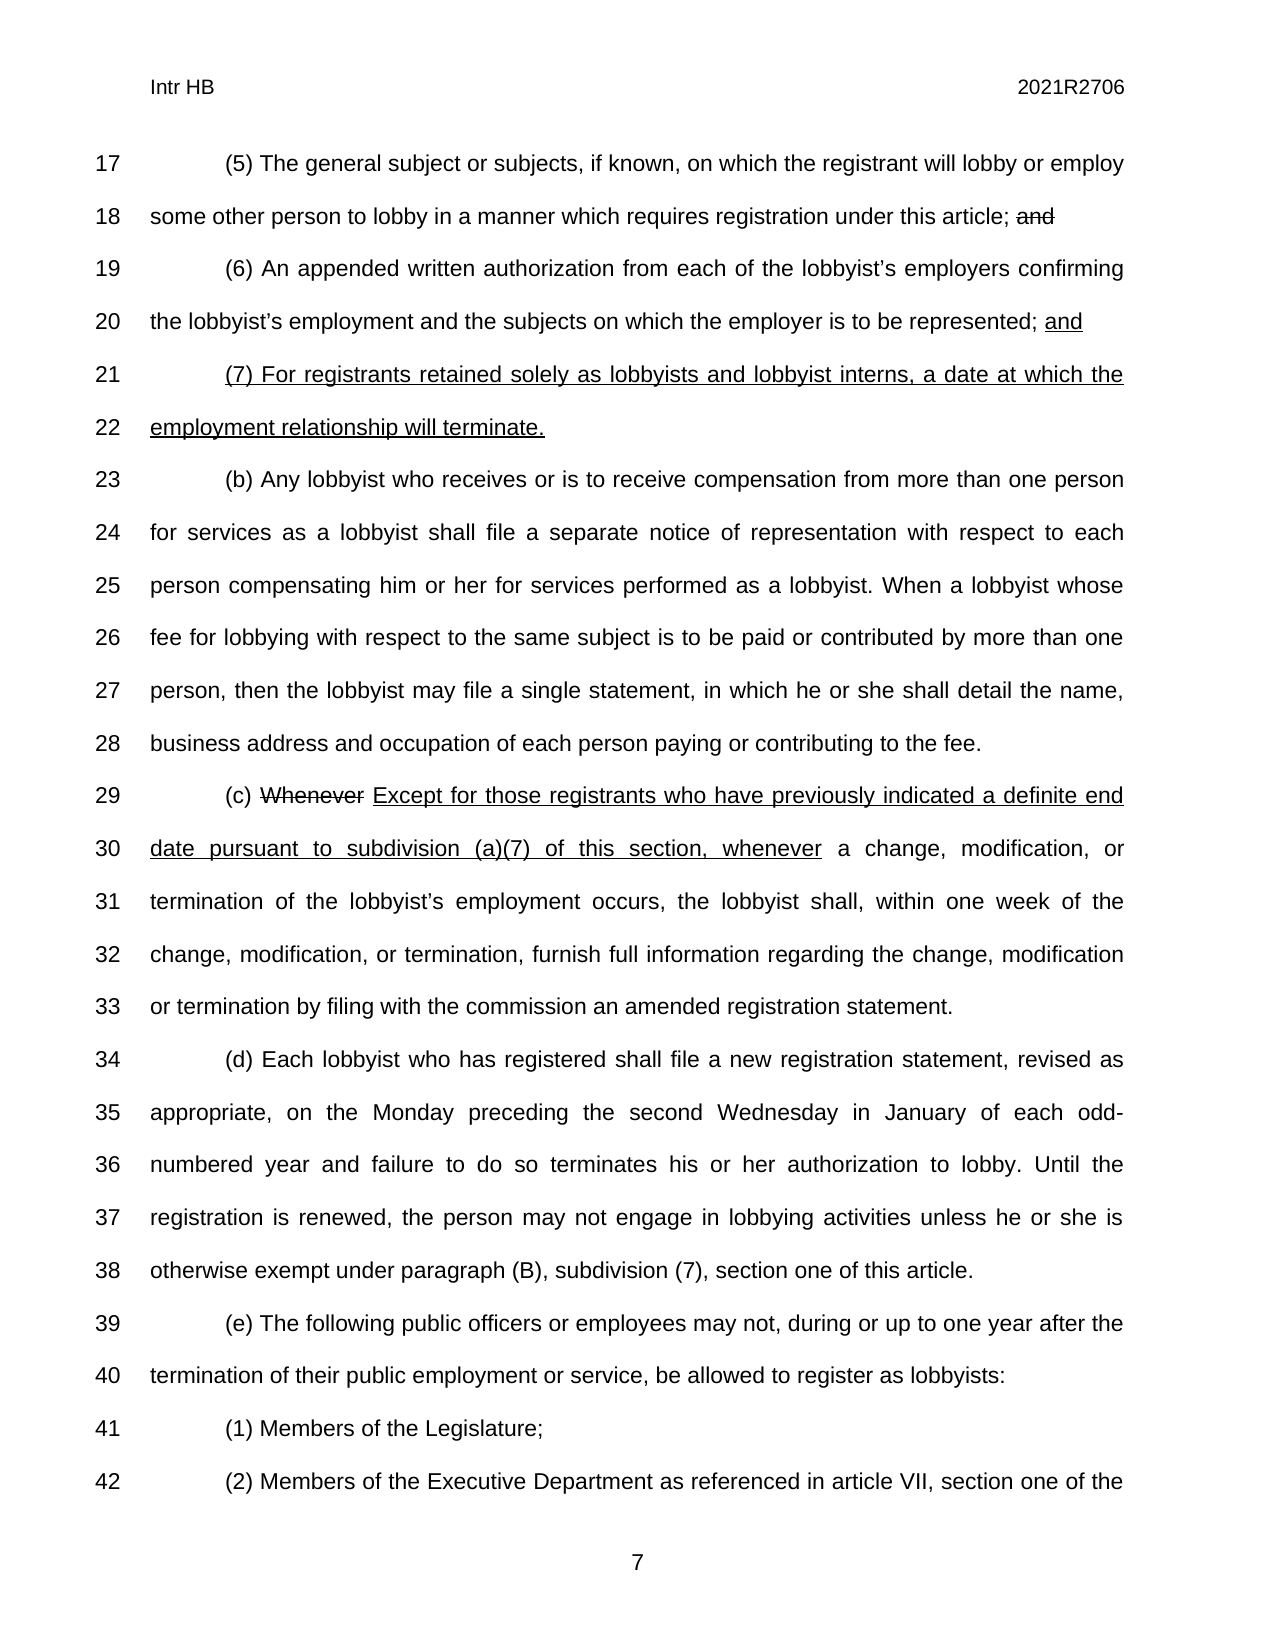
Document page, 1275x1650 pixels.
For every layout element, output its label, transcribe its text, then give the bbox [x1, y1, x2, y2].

text (c) Whenever Except for those registrants who have previously indicated a definite end date pursuant to subdivision (a)(7) of this section, whenever a change, modification, or termination of the lobbyist’s employment occurs, the lobbyist shall, within one week of the change, modification, or termination, furnish full information regarding the change, modification or termination by filing with the commission an amended registration statement. [150, 782, 1125, 1020]
text (e) The following public officers or employees may not, during or up to one year after the termination of their public employment or service, be allowed to register as lobbyists: [150, 1309, 1125, 1389]
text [150, 1468, 1125, 1494]
text (6) An appended written authorization from each of the lobbyist’s employers confirming the lobbyist’s employment and the subjects on which the employer is to be represented; and [150, 255, 1125, 334]
text (7) For registrants retained solely as lobbyists and lobbyist interns, a date at which the employment relationship will terminate. [150, 361, 1125, 440]
text (d) Each lobbyist who has registered shall file a new registration statement, revised as appropriate, on the Monday preceding the second Wednesday in January of each odd-numbered year and failure to do so terminates his or her authorization to lobby. Until the registration is renewed, the person may not engage in lobbying activities unless he or she is otherwise exempt under paragraph (B), subdivision (7), section one of this article. [150, 1046, 1125, 1283]
text (b) Any lobbyist who receives or is to receive compensation from more than one person for services as a lobbyist shall file a separate notice of representation with respect to each person compensating him or her for services performed as a lobbyist. When a lobbyist whose fee for lobbying with respect to the same subject is to be paid or contributed by more than one person, then the lobbyist may file a single statement, in which he or she shall detail the name, business address and occupation of each person paying or contributing to the fee. [150, 466, 1125, 756]
text (5) The general subject or subjects, if known, on which the registrant will lobby or employ some other person to lobby in a manner which requires registration under this article; and [150, 150, 1125, 229]
text (1) Members of the Legislature; [150, 1415, 1125, 1441]
